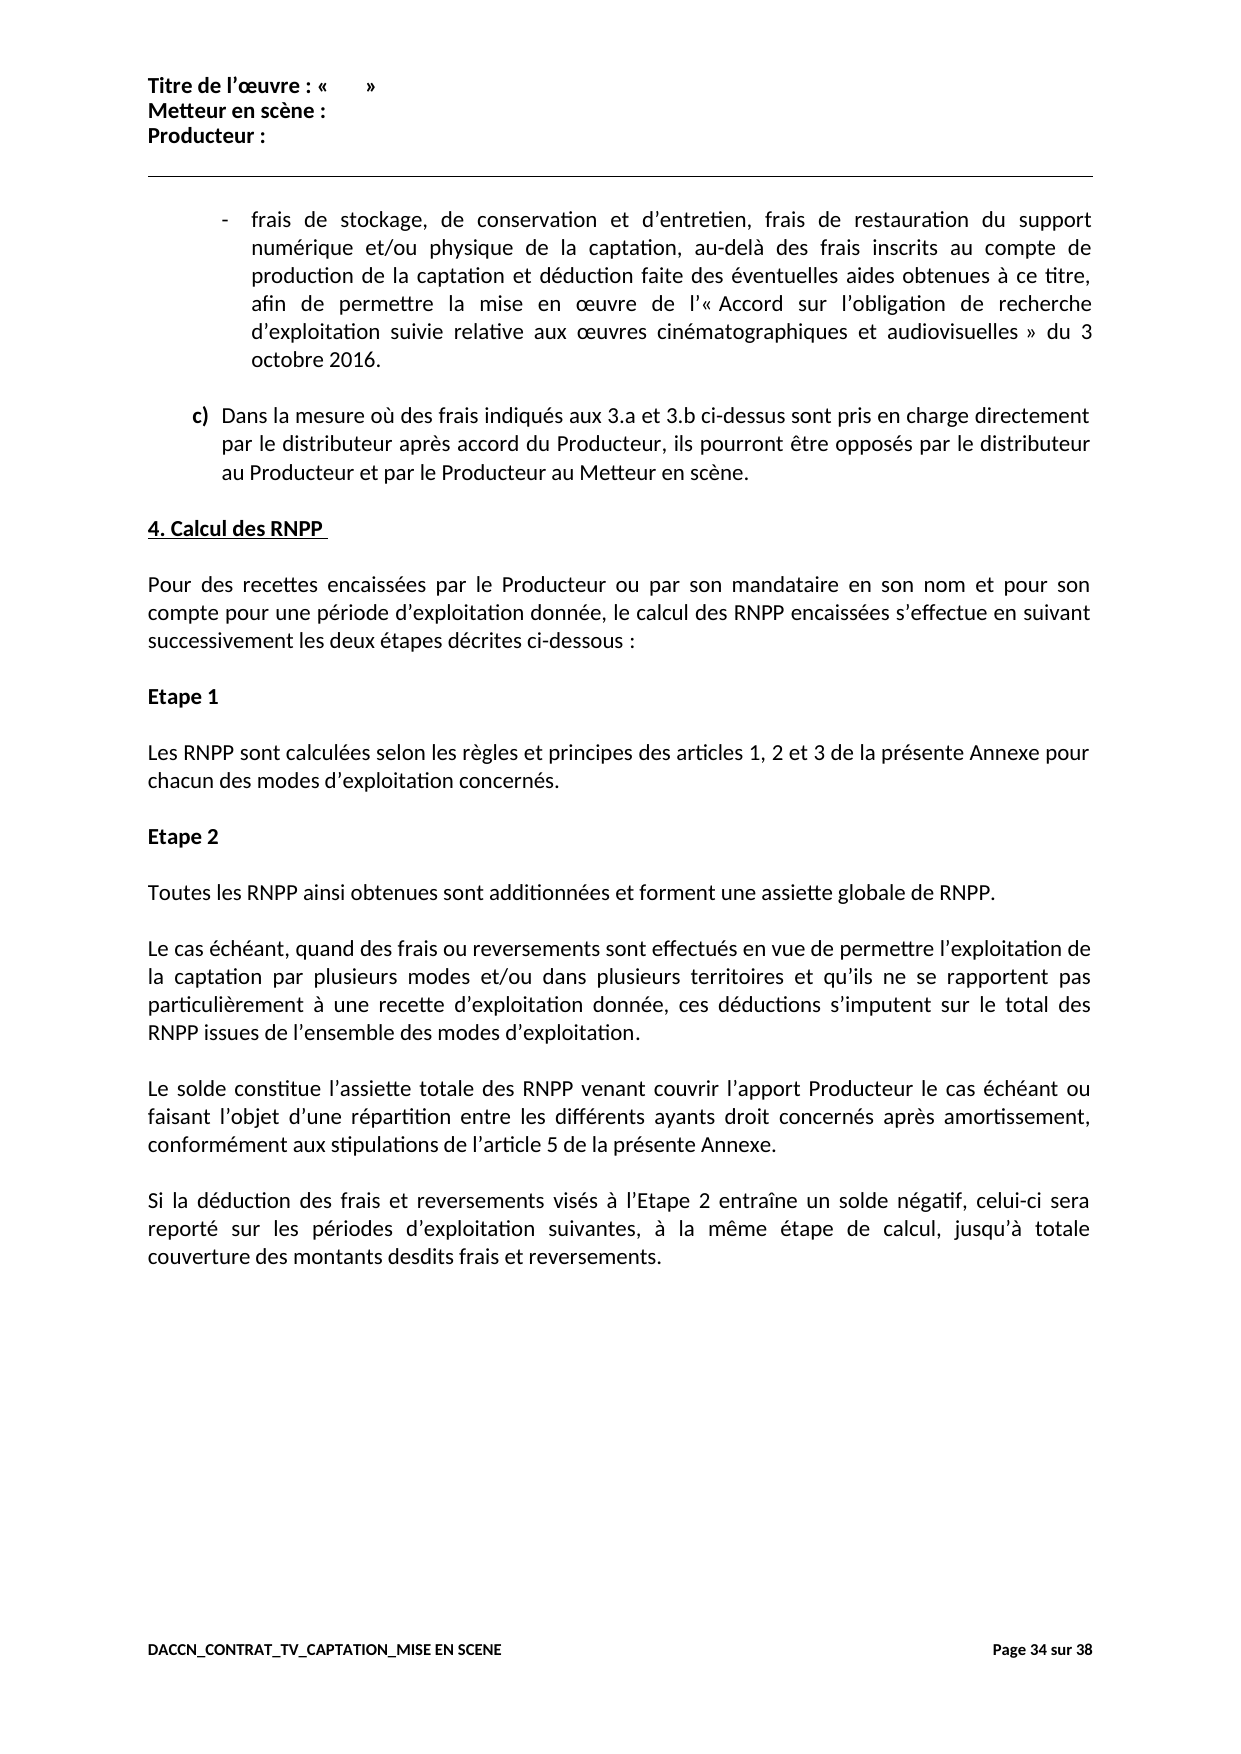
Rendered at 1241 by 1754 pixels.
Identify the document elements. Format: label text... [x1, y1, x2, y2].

text Pour des recettes encaissées par le Producteur ou par son mandataire en son nom et pour son compte pour une période d’exploitation donnée, le calcul des RNPP encaissées s’effectue en suivant successivement les deux étapes décrites ci-dessous : [148, 570, 1093, 654]
text Le solde constitue l’assiette totale des RNPP venant couvrir l’apport Producteur le cas échéant ou faisant l’objet d’une répartition entre les différents ayants droit concernés après amortissement, conformément aux stipulations de l’article 5 de la présente Annexe. [148, 1074, 1093, 1158]
text Toutes les RNPP ainsi obtenues sont additionnées et forment une assiette globale de RNPP. [148, 878, 1093, 906]
text Si la déduction des frais et reversements visés à l’Etape 2 entraîne un solde négatif, celui-ci sera reporté sur les périodes d’exploitation suivantes, à la même étape de calcul, jusqu’à totale couverture des montants desdits frais et reversements. [148, 1186, 1093, 1270]
text Les RNPP sont calculées selon les règles et principes des articles 1, 2 et 3 de la présente Annexe pour chacun des modes d’exploitation concernés. [148, 738, 1093, 794]
text Etape 1 [148, 682, 1093, 710]
text 4. Calcul des RNPP [148, 514, 1093, 542]
text Etape 2 [148, 822, 1093, 850]
list frais de stockage, de conservation et d’entretien, frais de restauration du support numérique et/ou physique de la captation, au-delà des frais inscrits au compte de production de la captation et déduction faite des éventuelles aides obtenues à ce titre, afin de permettre la mise en œuvre de l’« Accord sur l’obligation de recherche d’exploitation suivie relative aux œuvres cinématographiques et audiovisuelles » du 3 octobre 2016. [221, 205, 1093, 373]
text Le cas échéant, quand des frais ou reversements sont effectués en vue de permettre l’exploitation de la captation par plusieurs modes et/ou dans plusieurs territoires et qu’ils ne se rapportent pas particulièrement à une recette d’exploitation donnée, ces déductions s’imputent sur le total des RNPP issues de l’ensemble des modes d’exploitation. [148, 934, 1093, 1046]
list Dans la mesure où des frais indiqués aux 3.a et 3.b ci-dessus sont pris en charge directement par le distributeur après accord du Producteur, ils pourront être opposés par le distributeur au Producteur et par le Producteur au Metteur en scène. [192, 402, 1093, 486]
